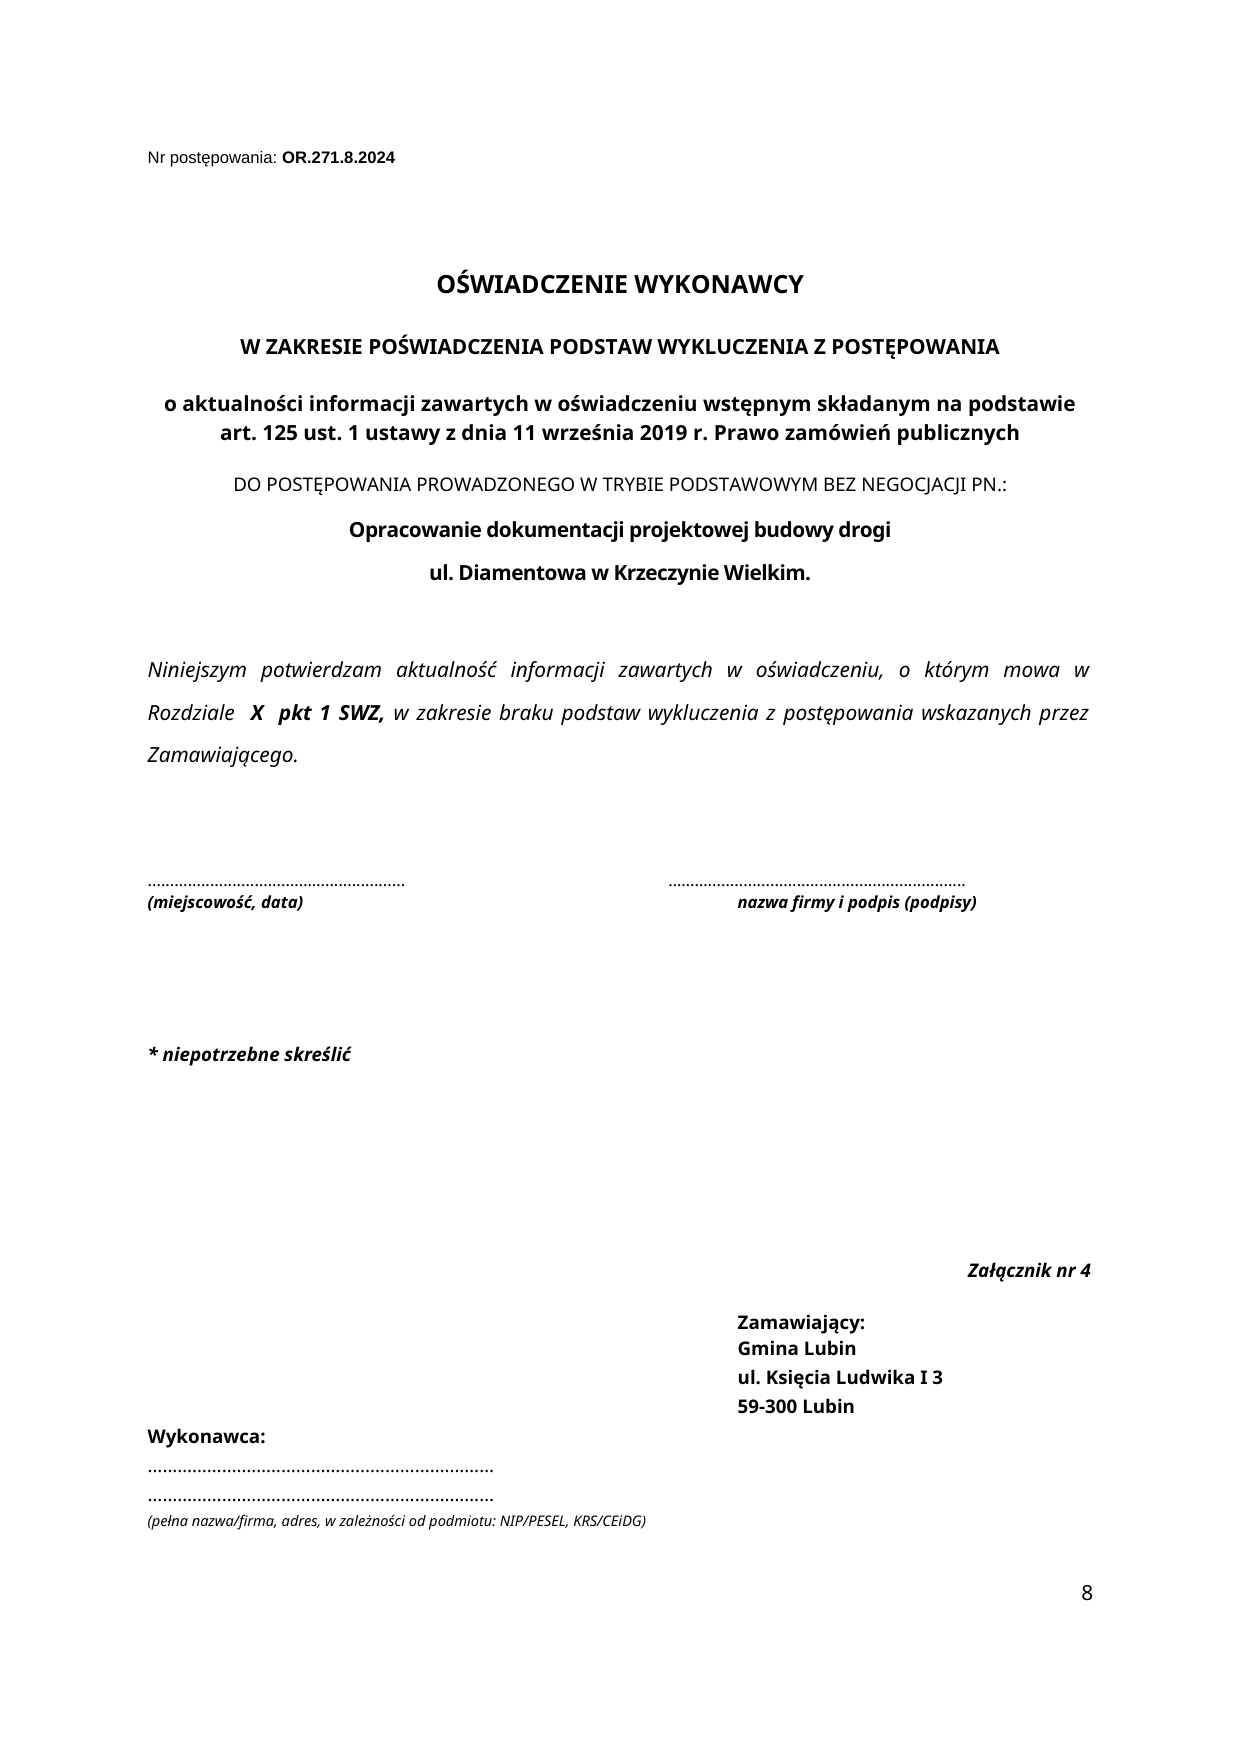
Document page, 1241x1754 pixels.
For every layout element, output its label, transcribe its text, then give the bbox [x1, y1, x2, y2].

text OŚWIADCZENIE WYKONAWCY [147, 267, 1093, 301]
text Gmina Lubin [147, 1335, 1093, 1361]
text ul. Księcia Ludwika I 3 [147, 1364, 1093, 1390]
text ul. Diamentowa w Krzeczynie Wielkim. [147, 558, 1093, 586]
text ...............................……….................. ……….......................................................... [147, 868, 1093, 891]
text W ZAKRESIE POŚWIADCZENIA PODSTAW WYKLUCZENIA Z POSTĘPOWANIA [147, 332, 1093, 361]
text (miejscowość, data) nazwa firmy i podpis (podpisy) [147, 891, 1093, 913]
text Zamawiający: [147, 1283, 1093, 1335]
text o aktualności informacji zawartych w oświadczeniu wstępnym składanym na podstawie art. 125 ust. 1 ustawy z dnia 11 września 2019 r. Prawo zamówień publicznych [147, 389, 1093, 446]
text ……………………………………...………...….……… [147, 1481, 1093, 1507]
text ……………………………………...………...….……… [147, 1452, 1093, 1478]
text (pełna nazwa/firma, adres, w zależności od podmiotu: NIP/PESEL, KRS/CEiDG) [147, 1511, 1087, 1531]
text Opracowanie dokumentacji projektowej budowy drogi [147, 515, 1093, 544]
text 59-300 Lubin [147, 1394, 1093, 1419]
text DO POSTĘPOWANIA PROWADZONEGO W TRYBIE PODSTAWOWYM BEZ NEGOCJACJI PN.: [147, 472, 1093, 497]
text * niepotrzebne skreślić [147, 1041, 1093, 1067]
text Wykonawca: [147, 1423, 1093, 1448]
text Niniejszym potwierdzam aktualność informacji zawartych w oświadczeniu, o którym mowa w Rozdziale X pkt 1 SWZ, w zakresie braku podstaw wykluczenia z postępowania wskazanych przez Zamawiającego. [147, 655, 1093, 769]
text Załącznik nr 4 [147, 1258, 1093, 1283]
